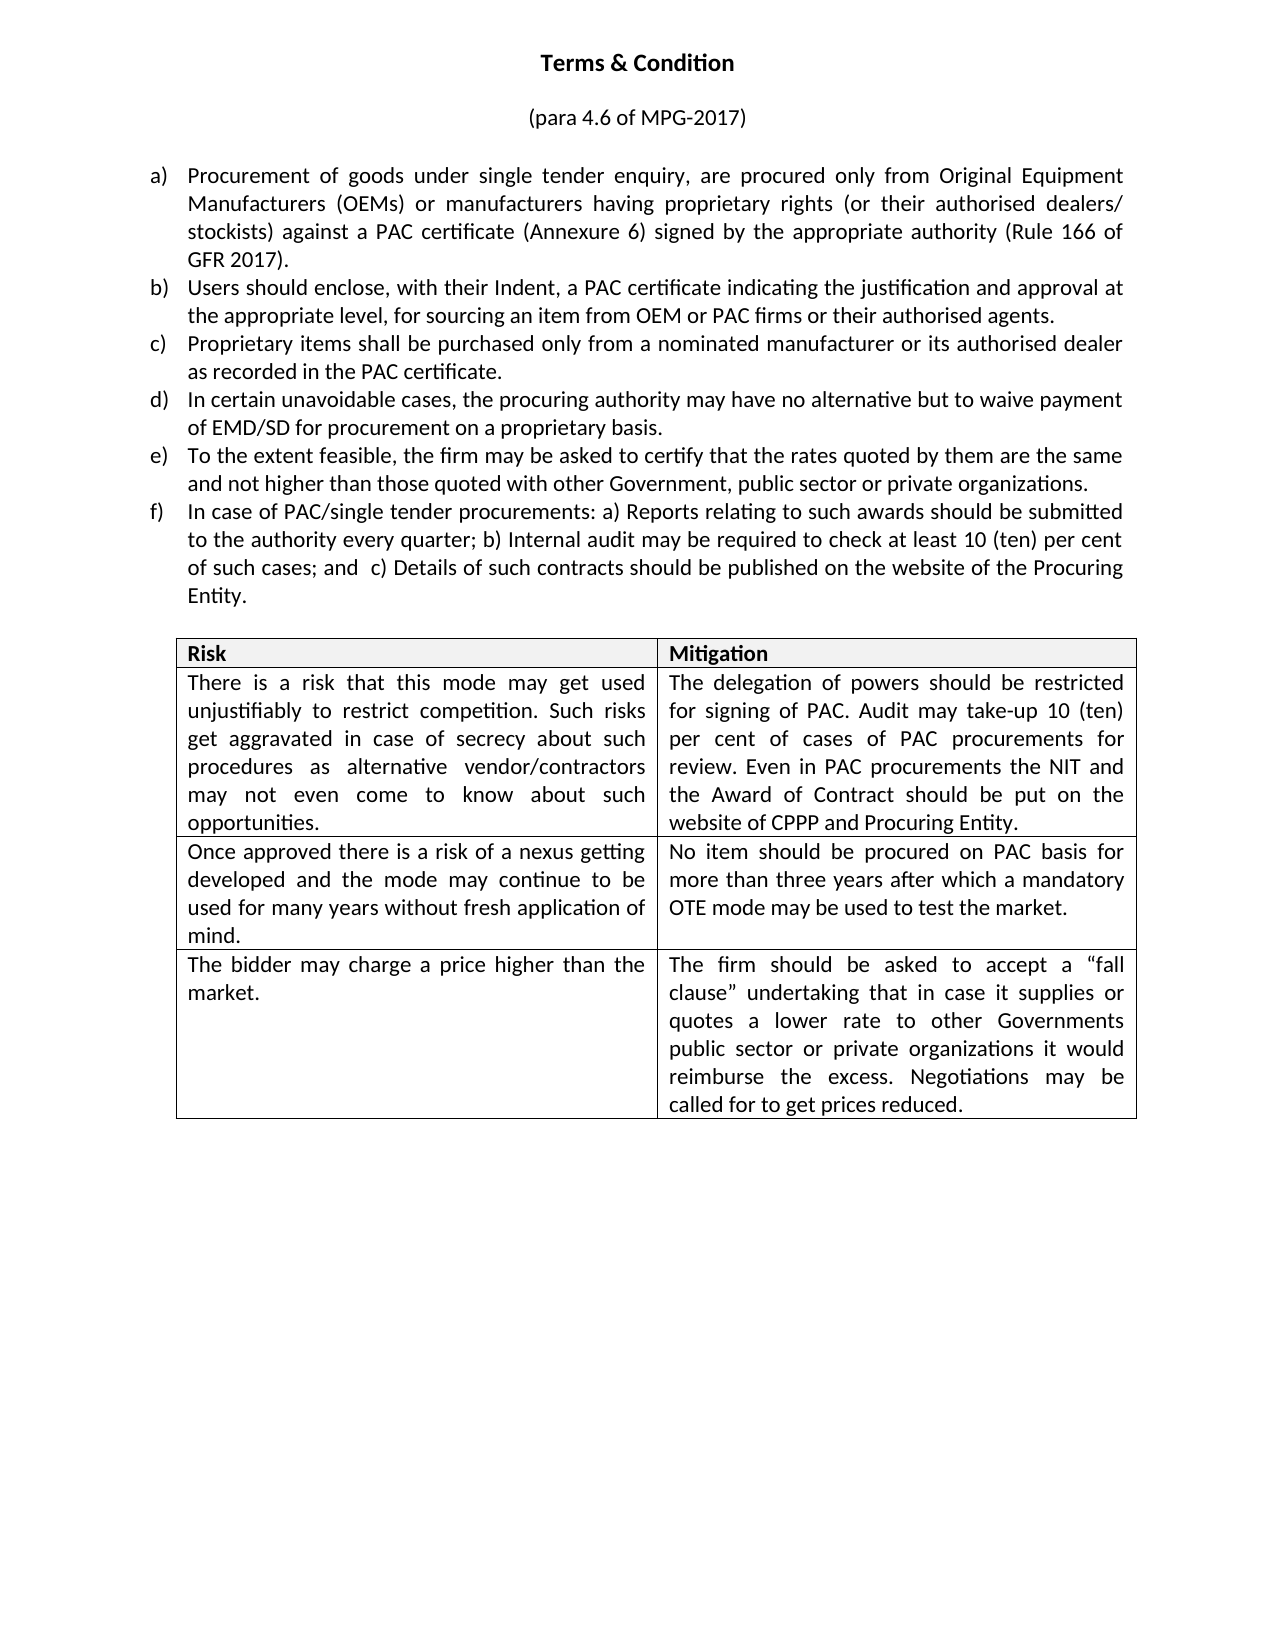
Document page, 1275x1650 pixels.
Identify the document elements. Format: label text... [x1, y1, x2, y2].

list In certain unavoidable cases, the procuring authority may have no alternative but to waive payment of EMD/SD for procurement on a proprietary basis. [150, 385, 1125, 441]
list Proprietary items shall be purchased only from a nominated manufacturer or its authorised dealer as recorded in the PAC certificate. [150, 329, 1125, 385]
table_cell No item should be procured on PAC basis for more than three years after which a mandatory OTE mode may be used to test the market. [658, 837, 1136, 949]
text (para 4.6 of MPG-2017) [150, 103, 1125, 131]
table_cell The bidder may charge a price higher than the market. [177, 950, 657, 1118]
table_cell The firm should be asked to accept a “fall clause” undertaking that in case it supplies or quotes a lower rate to other Governments public sector or private organizations it would reimburse the excess. Negotiations may be called for to get prices reduced. [658, 950, 1136, 1118]
list In case of PAC/single tender procurements: a) Reports relating to such awards should be submitted to the authority every quarter; b) Internal audit may be required to check at least 10 (ten) per cent of such cases; and c) Details of such contracts should be published on the website of the Procuring Entity. [150, 497, 1125, 609]
table_cell There is a risk that this mode may get used unjustifiably to restrict competition. Such risks get aggravated in case of secrecy about such procedures as alternative vendor/contractors may not even come to know about such opportunities. [177, 668, 657, 836]
table_header Risk [177, 639, 657, 667]
list Procurement of goods under single tender enquiry, are procured only from Original Equipment Manufacturers (OEMs) or manufacturers having proprietary rights (or their authorised dealers/ stockists) against a PAC certificate (Annexure 6) signed by the appropriate authority (Rule 166 of GFR 2017). [150, 161, 1125, 273]
table_cell Once approved there is a risk of a nexus getting developed and the mode may continue to be used for many years without fresh application of mind. [177, 837, 657, 949]
list To the extent feasible, the firm may be asked to certify that the rates quoted by them are the same and not higher than those quoted with other Government, public sector or private organizations. [150, 441, 1125, 497]
table_header Mitigation [658, 639, 1136, 667]
table_cell The delegation of powers should be restricted for signing of PAC. Audit may take-up 10 (ten) per cent of cases of PAC procurements for review. Even in PAC procurements the NIT and the Award of Contract should be put on the website of CPPP and Procuring Entity. [658, 668, 1136, 836]
list Users should enclose, with their Indent, a PAC certificate indicating the justification and approval at the appropriate level, for sourcing an item from OEM or PAC firms or their authorised agents. [150, 273, 1125, 329]
text Terms & Condition [150, 47, 1125, 77]
